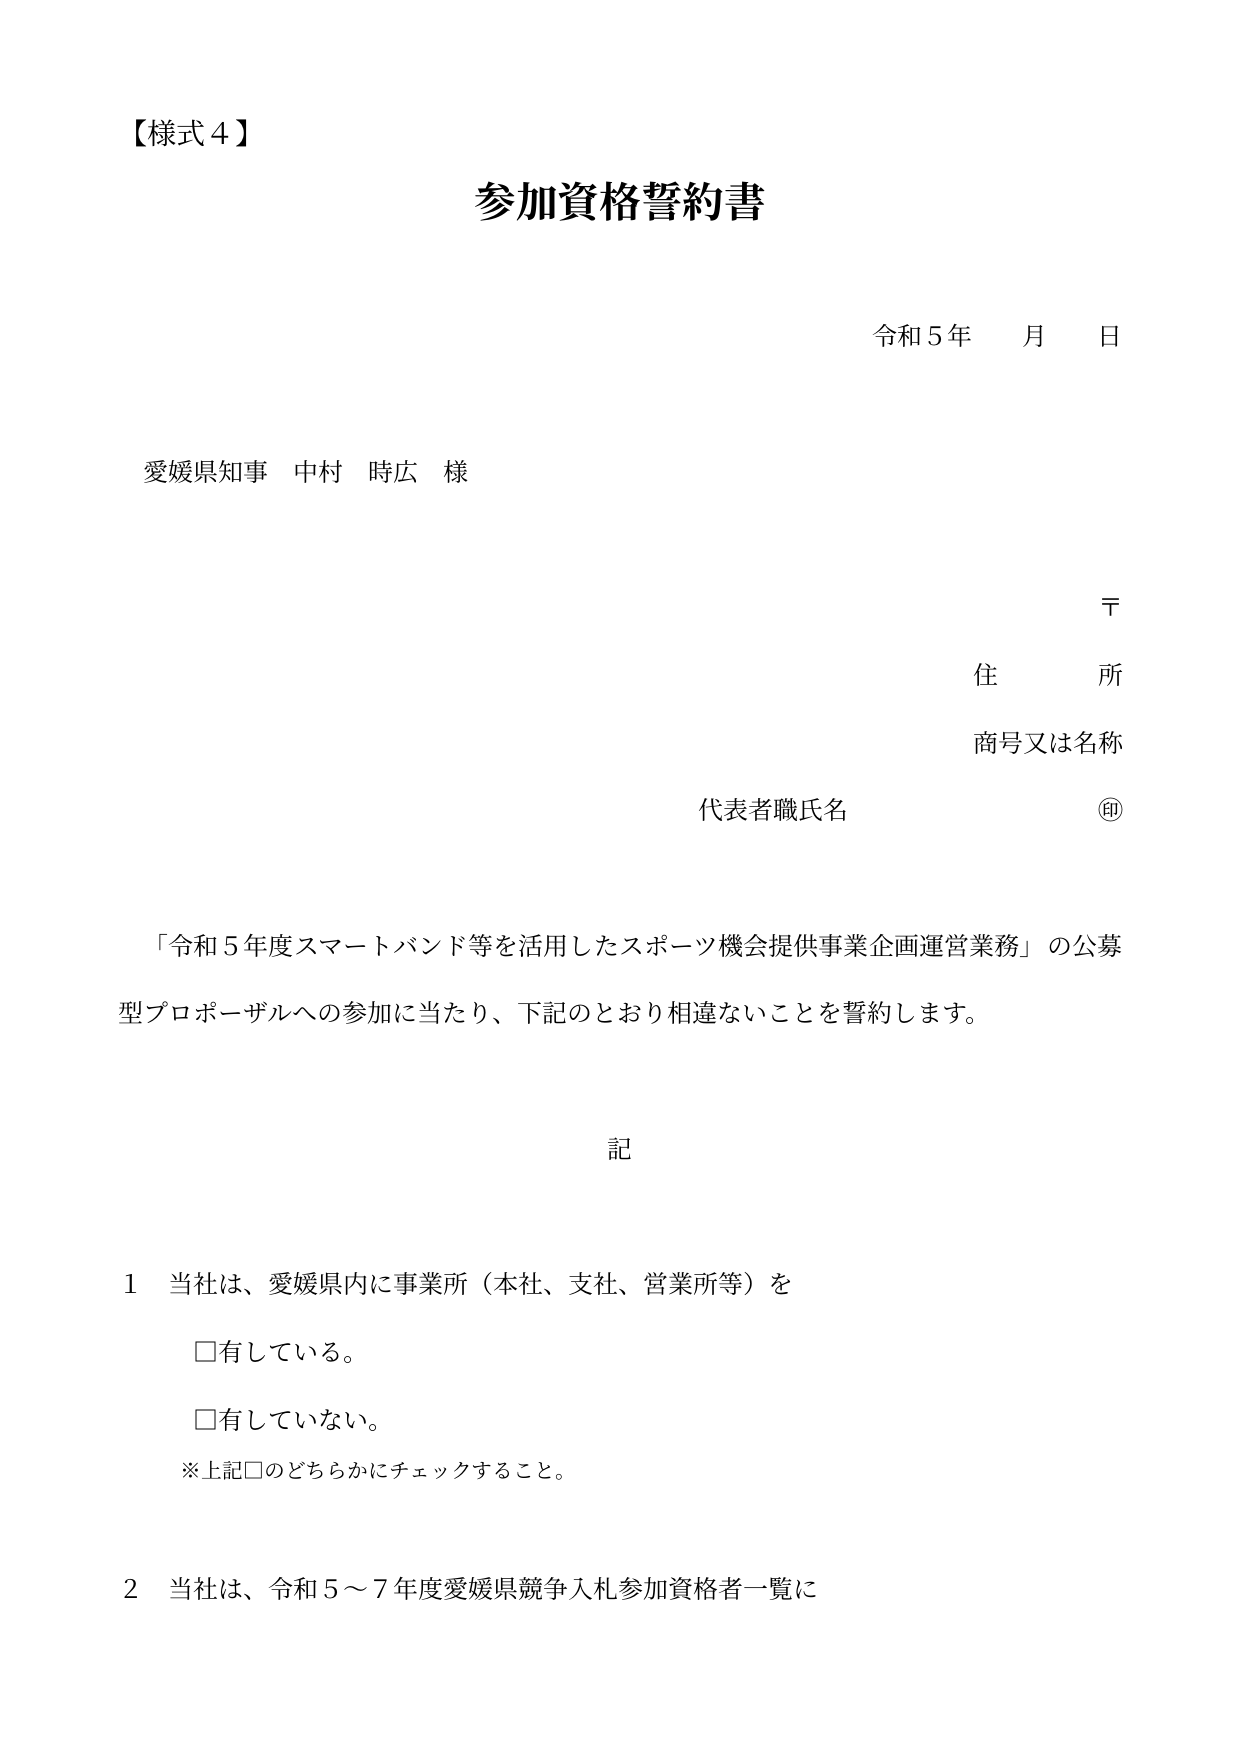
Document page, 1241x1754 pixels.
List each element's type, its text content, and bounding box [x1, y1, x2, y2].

text １ 当社は、愛媛県内に事業所（本社、支社、営業所等）を [118, 1249, 1122, 1317]
text ２ 当社は、令和５～７年度愛媛県競争入札参加資格者一覧に [118, 1554, 1122, 1622]
text 住 所 [424, 640, 1123, 707]
text 愛媛県知事 中村 時広 様 [118, 437, 1122, 504]
text 「令和５年度スマートバンド等を活用したスポーツ機会提供事業企画運営業務」の公募型プロポーザルへの参加に当たり、下記のとおり相違ないことを誓約します。 [118, 911, 1122, 1046]
text 【様式４】 [118, 98, 1122, 166]
text 記 [118, 1114, 1122, 1181]
text 商号又は名称 [424, 707, 1123, 775]
text 〒 [424, 572, 1123, 640]
text □有している。 [118, 1317, 1122, 1384]
text 令和５年 月 日 [118, 301, 1122, 369]
text ※上記□のどちらかにチェックすること。 [118, 1452, 1122, 1486]
text □有していない。 [118, 1384, 1122, 1452]
text 代表者職氏名 ㊞ [424, 775, 1123, 843]
text 参加資格誓約書 [118, 166, 1122, 233]
